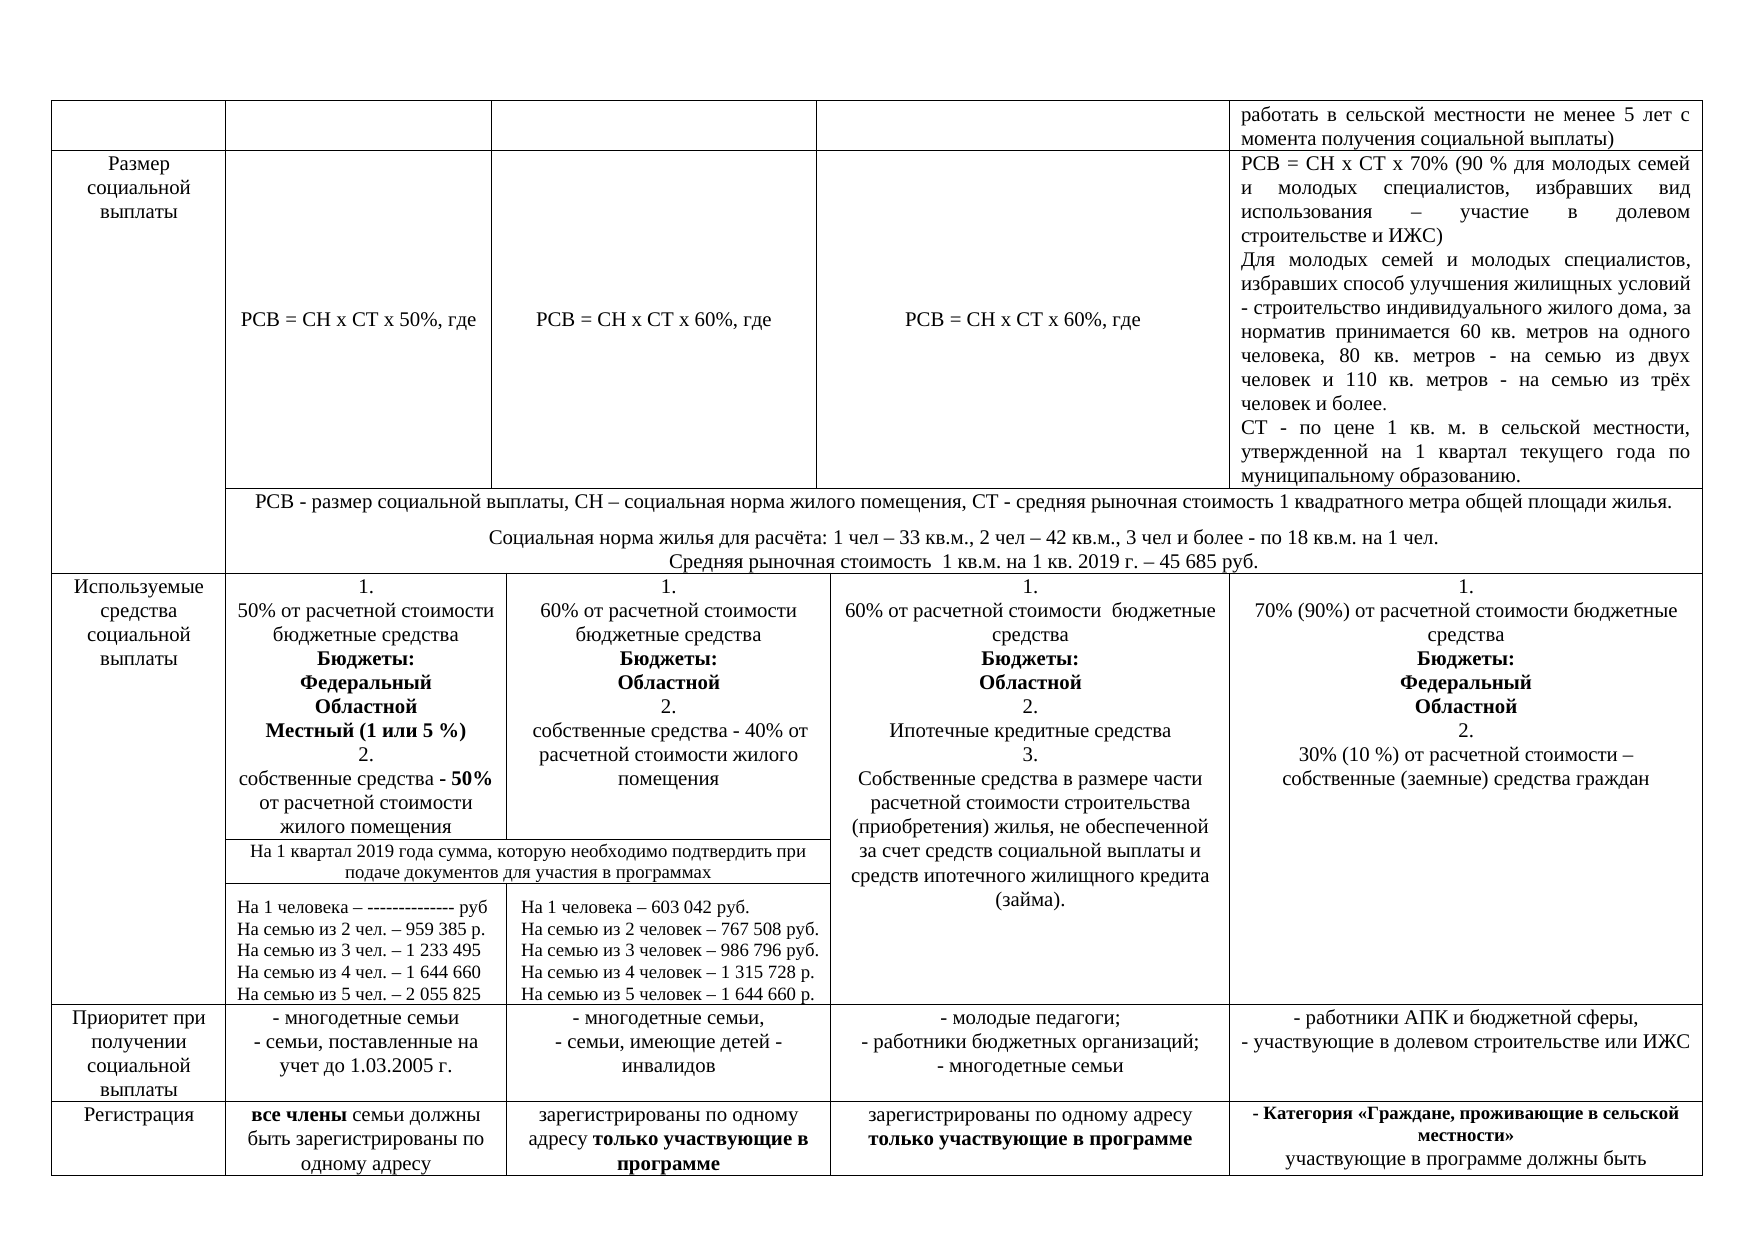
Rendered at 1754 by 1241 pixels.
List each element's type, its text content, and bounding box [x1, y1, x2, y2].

table_cell Используемые средства социальной выплаты [52, 574, 225, 1004]
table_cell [226, 1102, 506, 1174]
table_cell РСВ = СН x СТ x 70% (90 % для молодых семей и молодых специалистов, избравших вид использования – участие в долевом строительстве и ИЖС) Для молодых семей и молодых специалистов, избравших способ улучшения жилищных условий - строительство индивидуального жилого дома, за норматив принимается 60 кв. метров на одного человека, 80 кв. метров - на семью из двух человек и 110 кв. метров - на семью из трёх человек и более. СТ - по цене 1 кв. м. в сельской местности, утвержденной на 1 квартал текущего года по муниципальному образованию. [1230, 151, 1702, 487]
table_cell 1. 50% от расчетной стоимости бюджетные средства Бюджеты: Федеральный Областной Местный (1 или 5 %) 2. собственные средства - 50% от расчетной стоимости жилого помещения [226, 574, 506, 838]
table_cell РСВ = СН x СТ x 50%, где [226, 151, 491, 487]
table_cell Приоритет при получении социальной выплаты [52, 1005, 225, 1101]
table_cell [817, 101, 1229, 149]
table_cell Размер социальной выплаты [52, 151, 225, 573]
table_cell На 1 человека – 603 042 руб. На семью из 2 человек – 767 508 руб. На семью из 3 человек – 986 796 руб. На семью из 4 человек – 1 315 728 р. На семью из 5 человек – 1 644 660 р. [507, 884, 830, 1004]
table_cell РСВ - размер социальной выплаты, СН – социальная норма жилого помещения, СТ - средняя рыночная стоимость 1 квадратного метра общей площади жилья. Социальная норма жилья для расчёта: 1 чел – 33 кв.м., 2 чел – 42 кв.м., 3 чел и более - по 18 кв.м. на 1 чел. Средняя рыночная стоимость 1 кв.м. на 1 кв. 2019 г. – 45 685 руб. [226, 489, 1702, 573]
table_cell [1230, 1102, 1702, 1174]
table_cell 1. 60% от расчетной стоимости бюджетные средства Бюджеты: Областной 2. Ипотечные кредитные средства 3. Собственные средства в размере части расчетной стоимости строительства (приобретения) жилья, не обеспеченной за счет средств социальной выплаты и средств ипотечного жилищного кредита (займа). [831, 574, 1229, 1004]
table_cell На 1 квартал 2019 года сумма, которую необходимо подтвердить при подаче документов для участия в программах [226, 840, 830, 883]
table_cell РСВ = СН x СТ x 60%, где [817, 151, 1229, 487]
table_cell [831, 1102, 1229, 1174]
table_cell На 1 человека – -------------- руб На семью из 2 чел. – 959 385 р. На семью из 3 чел. – 1 233 495 На семью из 4 чел. – 1 644 660 На семью из 5 чел. – 2 055 825 [226, 884, 506, 1004]
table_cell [1230, 101, 1702, 149]
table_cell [226, 101, 491, 149]
table_cell - многодетные семьи - семьи, поставленные на учет до 1.03.2005 г. [226, 1005, 506, 1101]
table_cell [507, 1102, 830, 1174]
table_cell 1. 60% от расчетной стоимости бюджетные средства Бюджеты: Областной 2. собственные средства - 40% от расчетной стоимости жилого помещения [507, 574, 830, 838]
table_cell РСВ = СН x СТ x 60%, где [492, 151, 816, 487]
table_cell 1. 70% (90%) от расчетной стоимости бюджетные средства Бюджеты: Федеральный Областной 2. 30% (10 %) от расчетной стоимости – собственные (заемные) средства граждан [1230, 574, 1702, 1004]
table_cell - работники АПК и бюджетной сферы, - участвующие в долевом строительстве или ИЖС [1230, 1005, 1702, 1101]
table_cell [52, 101, 225, 149]
table_cell Регистрация [52, 1102, 225, 1174]
table_cell - молодые педагоги; - работники бюджетных организаций; - многодетные семьи [831, 1005, 1229, 1101]
table_cell - многодетные семьи, - семьи, имеющие детей -инвалидов [507, 1005, 830, 1101]
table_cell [492, 101, 816, 149]
